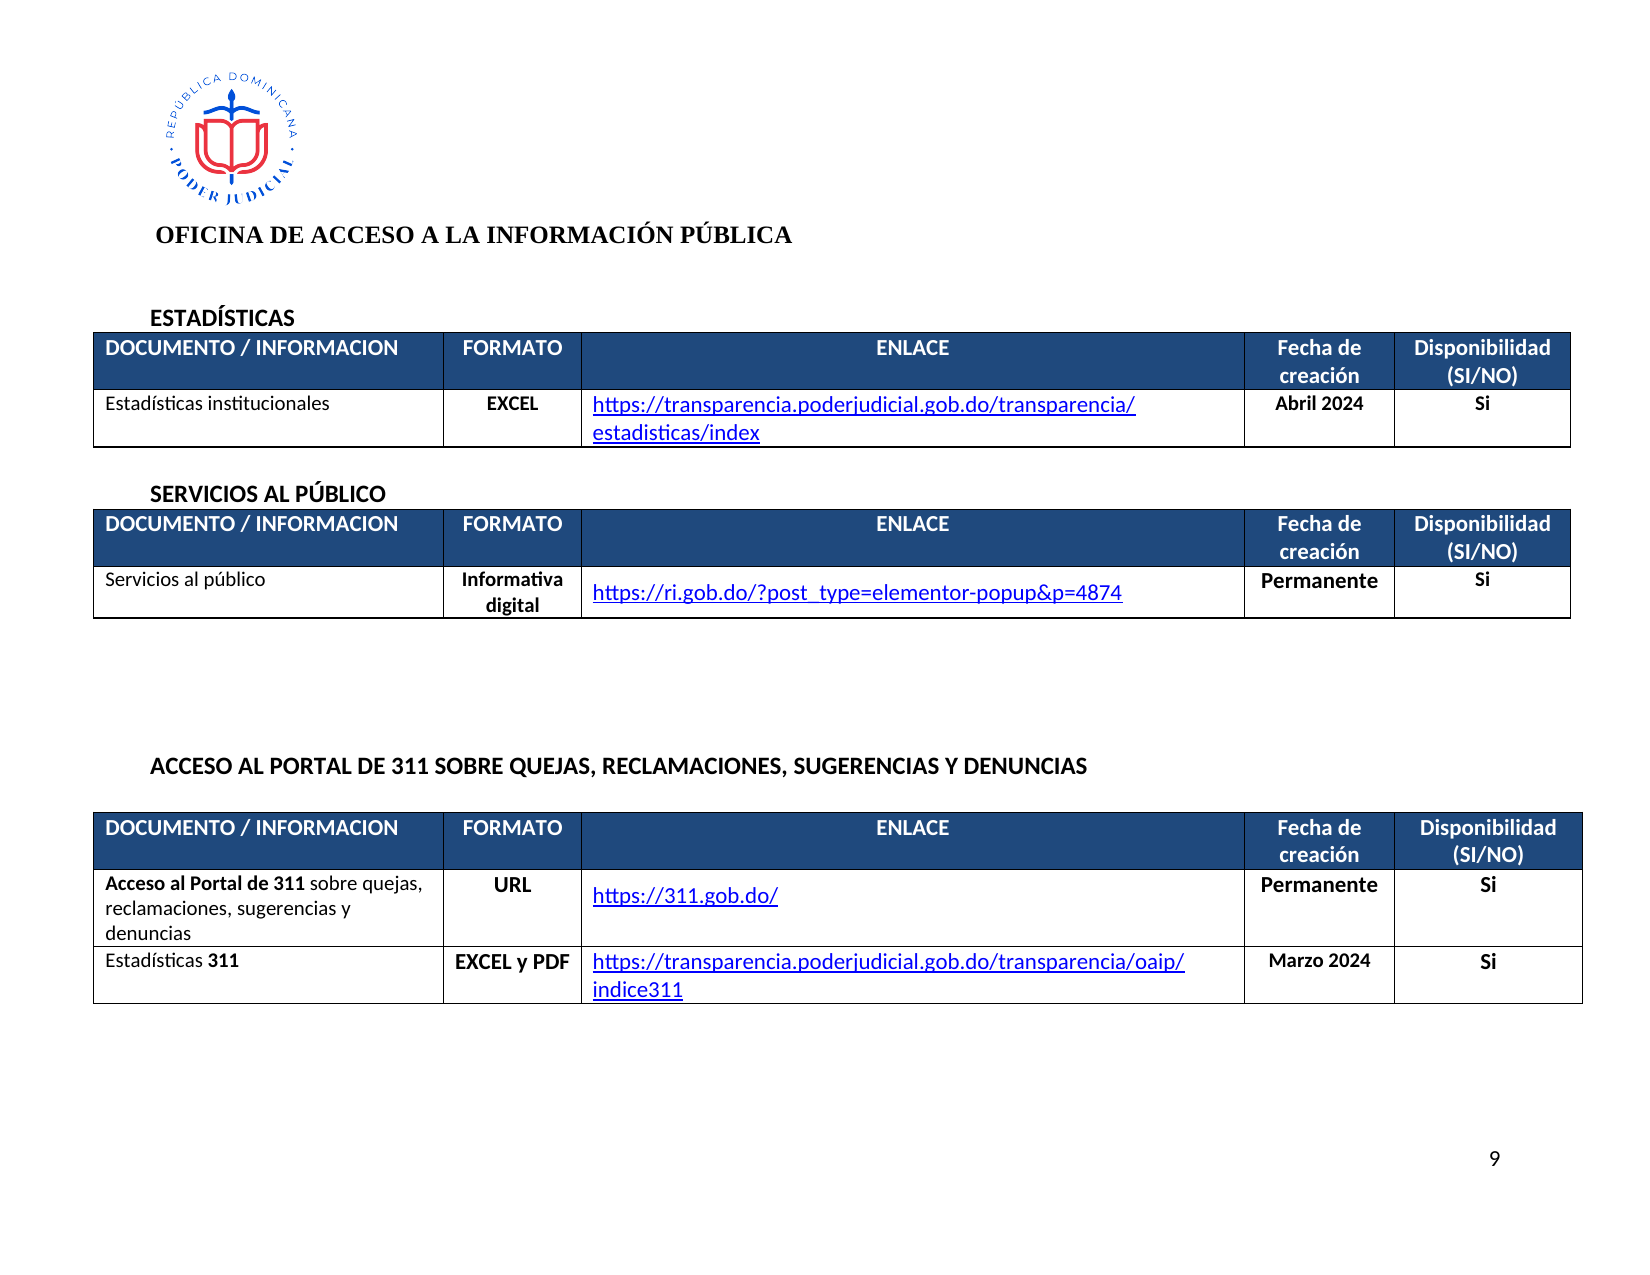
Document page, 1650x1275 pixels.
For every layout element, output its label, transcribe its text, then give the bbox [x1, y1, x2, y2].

text ACCESO AL PORTAL DE 311 SOBRE QUEJAS, RECLAMACIONES, SUGERENCIAS Y DENUNCIAS [150, 751, 1500, 781]
table_header DOCUMENTO / INFORMACION [94, 510, 443, 566]
table_cell Marzo 2024 [1245, 947, 1394, 1003]
table_header ENLACE [582, 333, 1244, 389]
table_cell Estadísticas 311 [94, 947, 443, 1003]
table_cell https://transparencia.poderjudicial.gob.do/transparencia/estadisticas/index [582, 390, 1244, 446]
picture [150, 57, 313, 221]
table_cell URL [444, 870, 581, 946]
table_cell Si [1395, 870, 1582, 946]
table_header DOCUMENTO / INFORMACION [94, 813, 443, 869]
table_header ENLACE [582, 510, 1244, 566]
text SERVICIOS AL PÚBLICO [150, 478, 1500, 508]
table_cell Estadísticas institucionales [94, 390, 443, 446]
table_header ENLACE [582, 813, 1244, 869]
table_cell Si [1395, 567, 1570, 617]
table_cell Informativa digital [444, 567, 581, 617]
table_header FORMATO [444, 510, 581, 566]
table_cell https://transparencia.poderjudicial.gob.do/transparencia/oaip/indice311 [582, 947, 1244, 1003]
table_cell Permanente [1245, 870, 1394, 946]
table_cell Permanente [1245, 567, 1394, 617]
table_header Fecha de creación [1245, 510, 1394, 566]
table_cell https://ri.gob.do/?post_type=elementor-popup&p=4874 [582, 567, 1244, 617]
table_header FORMATO [444, 333, 581, 389]
table_header Disponibilidad (SI/NO) [1395, 813, 1582, 869]
table_cell Acceso al Portal de 311 sobre quejas, reclamaciones, sugerencias y denuncias [94, 870, 443, 946]
table_cell EXCEL [444, 390, 581, 446]
table_cell EXCEL y PDF [444, 947, 581, 1003]
table_cell Abril 2024 [1245, 390, 1394, 446]
table_cell Si [1395, 947, 1582, 1003]
table_header Fecha de creación [1245, 333, 1394, 389]
text ESTADÍSTICAS [150, 302, 1500, 332]
table_header Disponibilidad (SI/NO) [1395, 510, 1570, 566]
table_cell Si [1395, 390, 1570, 446]
table_cell https://311.gob.do/ [582, 870, 1244, 946]
table_header DOCUMENTO / INFORMACION [94, 333, 443, 389]
table_header Fecha de creación [1245, 813, 1394, 869]
table_cell Servicios al público [94, 567, 443, 617]
table_header FORMATO [444, 813, 581, 869]
table_header Disponibilidad (SI/NO) [1395, 333, 1570, 389]
